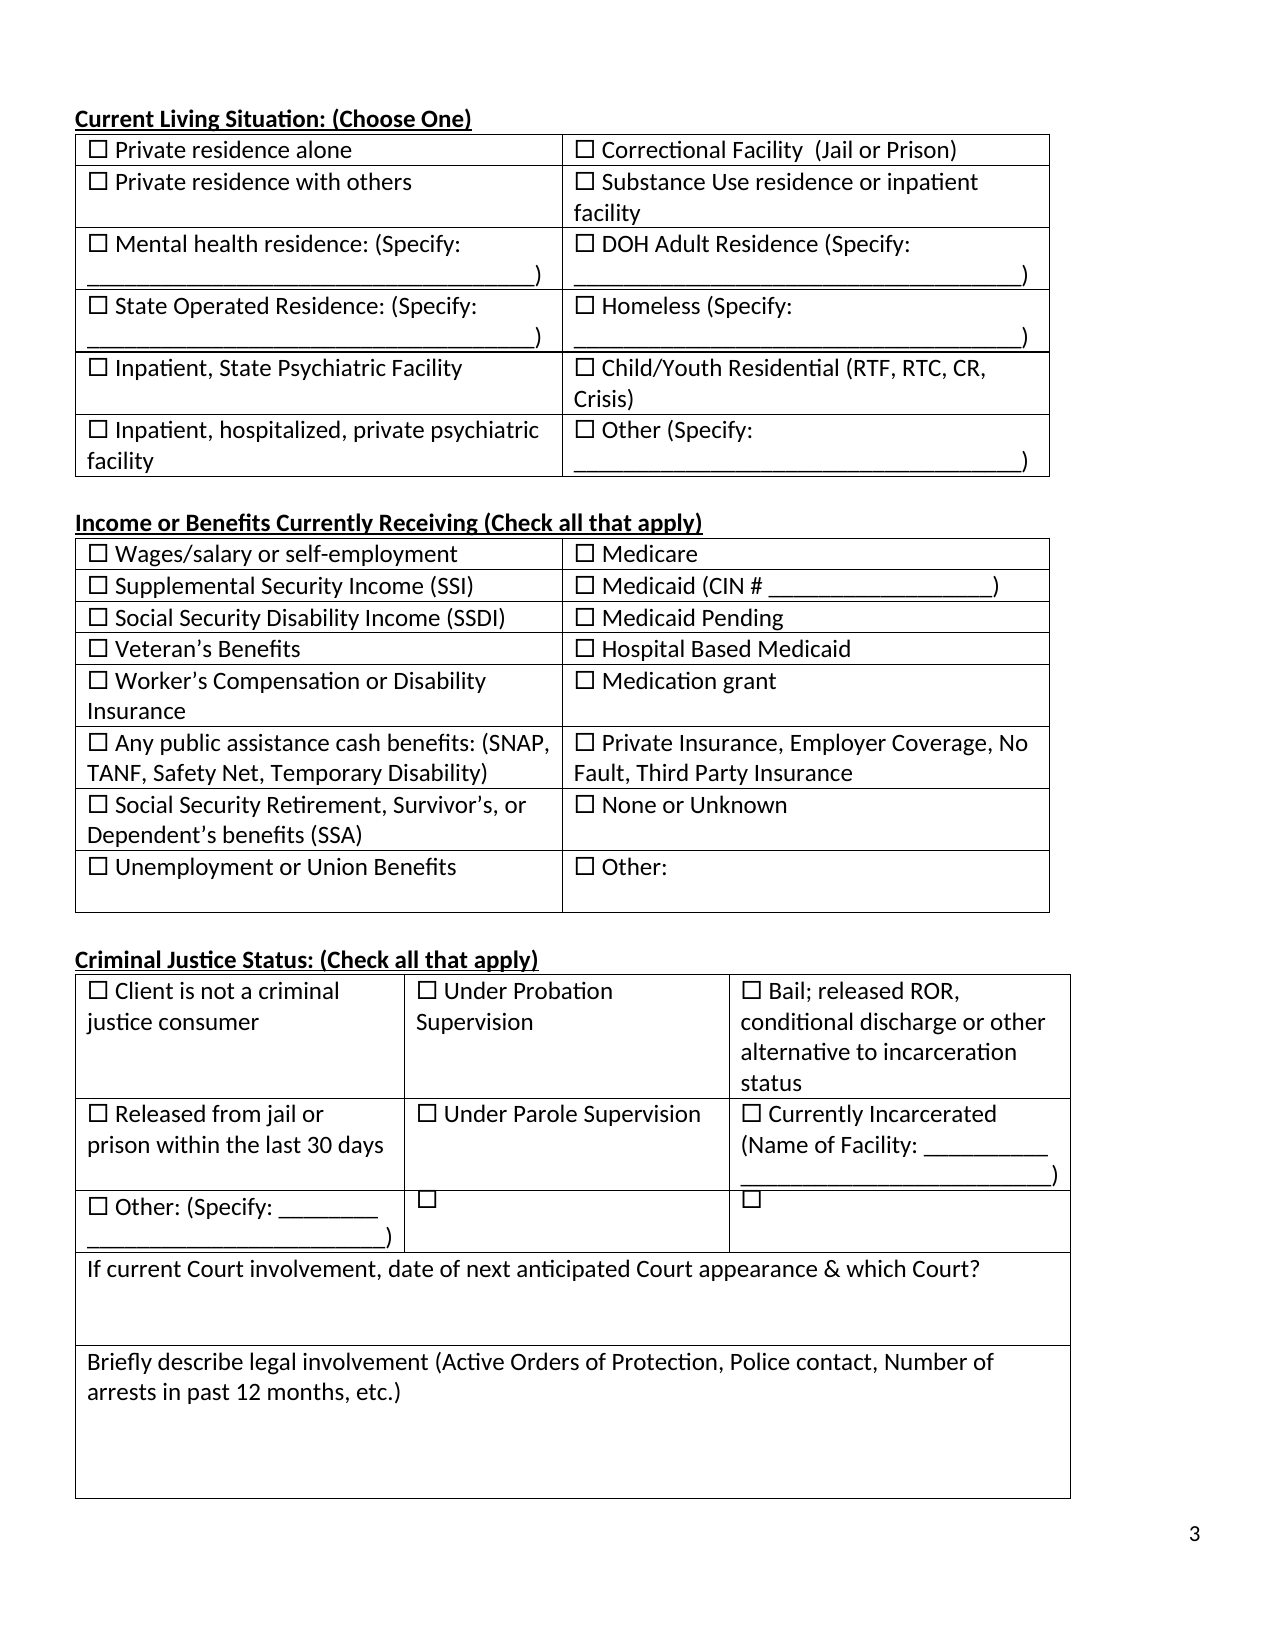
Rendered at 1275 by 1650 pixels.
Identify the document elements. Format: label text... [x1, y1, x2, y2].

table_cell DOH Adult Residence (Specify: ____________________________________) [563, 228, 1049, 289]
table_cell Substance Use residence or inpatient facility [563, 166, 1049, 227]
table_cell Medication grant [563, 665, 1049, 726]
table_cell Other: (Specify: ________ ________________________) [76, 1191, 404, 1252]
table_cell Supplemental Security Income (SSI) [76, 570, 562, 601]
table_cell State Operated Residence: (Specify: ____________________________________) [76, 290, 562, 351]
table_cell Released from jail or prison within the last 30 days [76, 1099, 404, 1190]
table_cell Other (Specify: ____________________________________) [563, 415, 1049, 476]
table_cell Unemployment or Union Benefits [76, 851, 562, 912]
table_header Under Probation Supervision [405, 975, 729, 1097]
table_header Client is not a criminal justice consumer [76, 975, 404, 1097]
table_cell Homeless (Specify: ____________________________________) [563, 290, 1049, 351]
table_cell Inpatient, hospitalized, private psychiatric facility [76, 415, 562, 476]
table_header Correctional Facility (Jail or Prison) [563, 135, 1049, 165]
table_cell [730, 1191, 1070, 1252]
table_cell Medicaid Pending [563, 602, 1049, 632]
table_header Bail; released ROR, conditional discharge or other alternative to incarceration status [730, 975, 1070, 1097]
table_cell Private Insurance, Employer Coverage, No Fault, Third Party Insurance [563, 727, 1049, 788]
table_cell Hospital Based Medicaid [563, 633, 1049, 664]
table_header Wages/salary or self-employment [76, 539, 562, 569]
table_cell Veteran’s Benefits [76, 633, 562, 664]
text Criminal Justice Status: (Check all that apply) [75, 944, 1200, 974]
table_header Medicare [563, 539, 1049, 569]
table_cell None or Unknown [563, 789, 1049, 850]
table_cell Inpatient, State Psychiatric Facility [76, 353, 562, 413]
table_cell Mental health residence: (Specify: ____________________________________) [76, 228, 562, 289]
table_cell [405, 1191, 729, 1252]
table_cell Private residence with others [76, 166, 562, 227]
table_cell Social Security Retirement, Survivor’s, or Dependent’s benefits (SSA) [76, 789, 562, 850]
table_cell Social Security Disability Income (SSDI) [76, 602, 562, 632]
table_header Private residence alone [76, 135, 562, 165]
table_cell Worker’s Compensation or Disability Insurance [76, 665, 562, 726]
table_cell Child/Youth Residential (RTF, RTC, CR, Crisis) [563, 353, 1049, 413]
text Income or Benefits Currently Receiving (Check all that apply) [75, 507, 1200, 538]
table_cell Briefly describe legal involvement (Active Orders of Protection, Police contact, Number of arrests in past 12 months, etc.) [76, 1346, 1070, 1498]
table_cell Medicaid (CIN # __________________) [563, 570, 1049, 601]
text Current Living Situation: (Choose One) [75, 103, 1200, 133]
table_cell Under Parole Supervision [405, 1099, 729, 1190]
table_cell If current Court involvement, date of next anticipated Court appearance & which Court? [76, 1253, 1070, 1345]
table_cell Currently Incarcerated (Name of Facility: __________ _________________________) [730, 1099, 1070, 1190]
table_cell Any public assistance cash benefits: (SNAP, TANF, Safety Net, Temporary Disability) [76, 727, 562, 788]
table_cell Other: [563, 851, 1049, 912]
